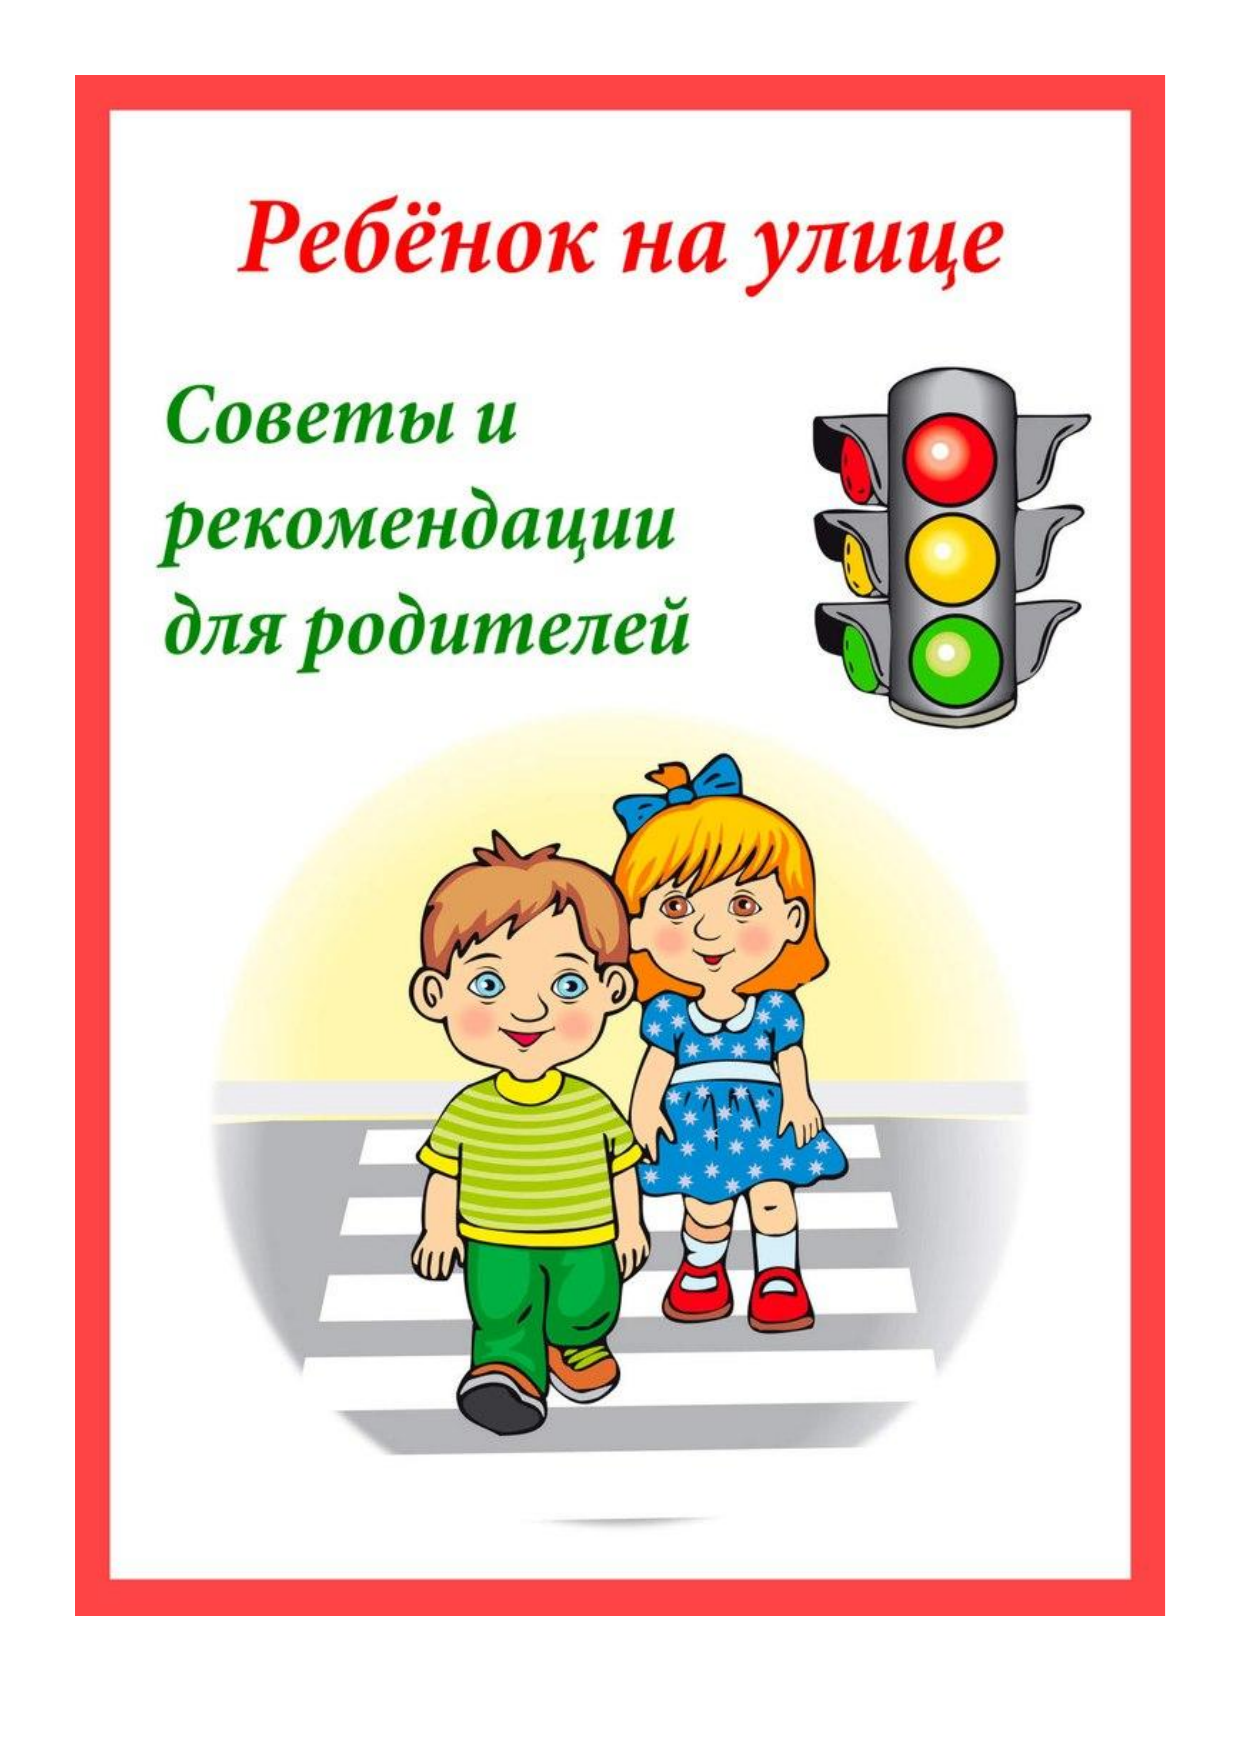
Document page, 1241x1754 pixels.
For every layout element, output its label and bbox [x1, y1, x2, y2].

picture [75, 75, 1166, 1616]
